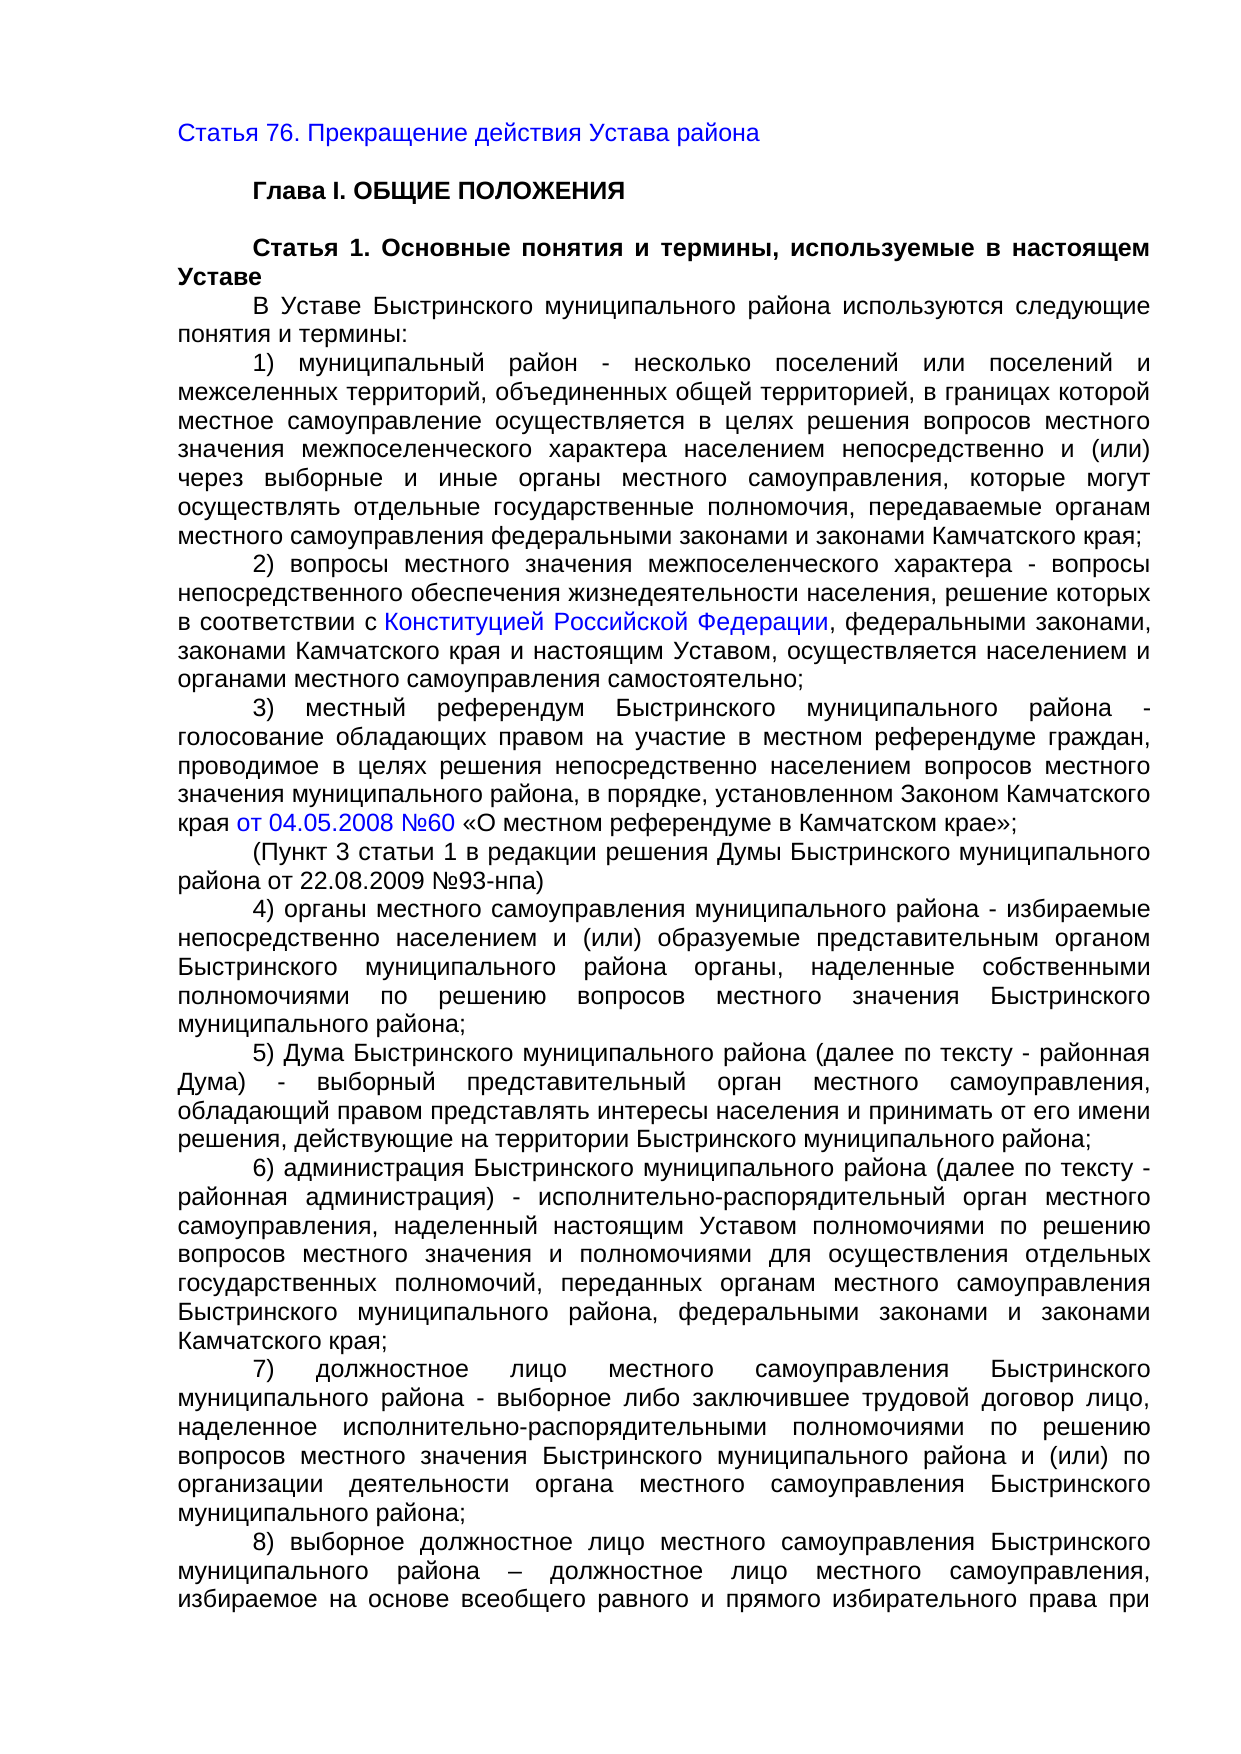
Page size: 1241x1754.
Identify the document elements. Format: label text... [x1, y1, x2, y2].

text 2) вопросы местного значения межпоселенческого характера - вопросы непосредственного обеспечения жизнедеятельности населения, решение которых в соответствии с Конституцией Российской Федерации, федеральными законами, законами Камчатского края и настоящим Уставом, осуществляется населением и органами местного самоуправления самостоятельно; [177, 549, 1152, 693]
text 1) муниципальный район - несколько поселений или поселений и межселенных территорий, объединенных общей территорией, в границах которой местное самоуправление осуществляется в целях решения вопросов местного значения межпоселенческого характера населением непосредственно и (или) через выборные и иные органы местного самоуправления, которые могут осуществлять отдельные государственные полномочия, передаваемые органам местного самоуправления федеральными законами и законами Камчатского края; [177, 348, 1152, 549]
text Статья 1. Основные понятия и термины, используемые в настоящем Уставе [177, 233, 1152, 291]
text 6) администрация Быстринского муниципального района (далее по тексту - районная администрация) - исполнительно-распорядительный орган местного самоуправления, наделенный настоящим Уставом полномочиями по решению вопросов местного значения и полномочиями для осуществления отдельных государственных полномочий, переданных органам местного самоуправления Быстринского муниципального района, федеральными законами и законами Камчатского края; [177, 1153, 1152, 1354]
text В Уставе Быстринского муниципального района используются следующие понятия и термины: [177, 291, 1152, 348]
text Статья 76. Прекращение действия Устава района [177, 118, 1152, 147]
text Глава I. ОБЩИЕ ПОЛОЖЕНИЯ [177, 176, 1152, 204]
text 7) должностное лицо местного самоуправления Быстринского муниципального района - выборное либо заключившее трудовой договор лицо, наделенное исполнительно-распорядительными полномочиями по решению вопросов местного значения Быстринского муниципального района и (или) по организации деятельности органа местного самоуправления Быстринского муниципального района; [177, 1354, 1152, 1527]
text 4) органы местного самоуправления муниципального района - избираемые непосредственно населением и (или) образуемые представительным органом Быстринского муниципального района органы, наделенные собственными полномочиями по решению вопросов местного значения Быстринского муниципального района; [177, 894, 1152, 1038]
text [177, 1527, 1152, 1613]
text (Пункт 3 статьи 1 в редакции решения Думы Быстринского муниципального района от 22.08.2009 №93-нпа) [177, 837, 1152, 894]
text 3) местный референдум Быстринского муниципального района - голосование обладающих правом на участие в местном референдуме граждан, проводимое в целях решения непосредственно населением вопросов местного значения муниципального района, в порядке, установленном Законом Камчатского края от 04.05.2008 №60 «О местном референдуме в Камчатском крае»; [177, 693, 1152, 837]
text 5) Дума Быстринского муниципального района (далее по тексту - районная Дума) - выборный представительный орган местного самоуправления, обладающий правом представлять интересы населения и принимать от его имени решения, действующие на территории Быстринского муниципального района; [177, 1038, 1152, 1153]
